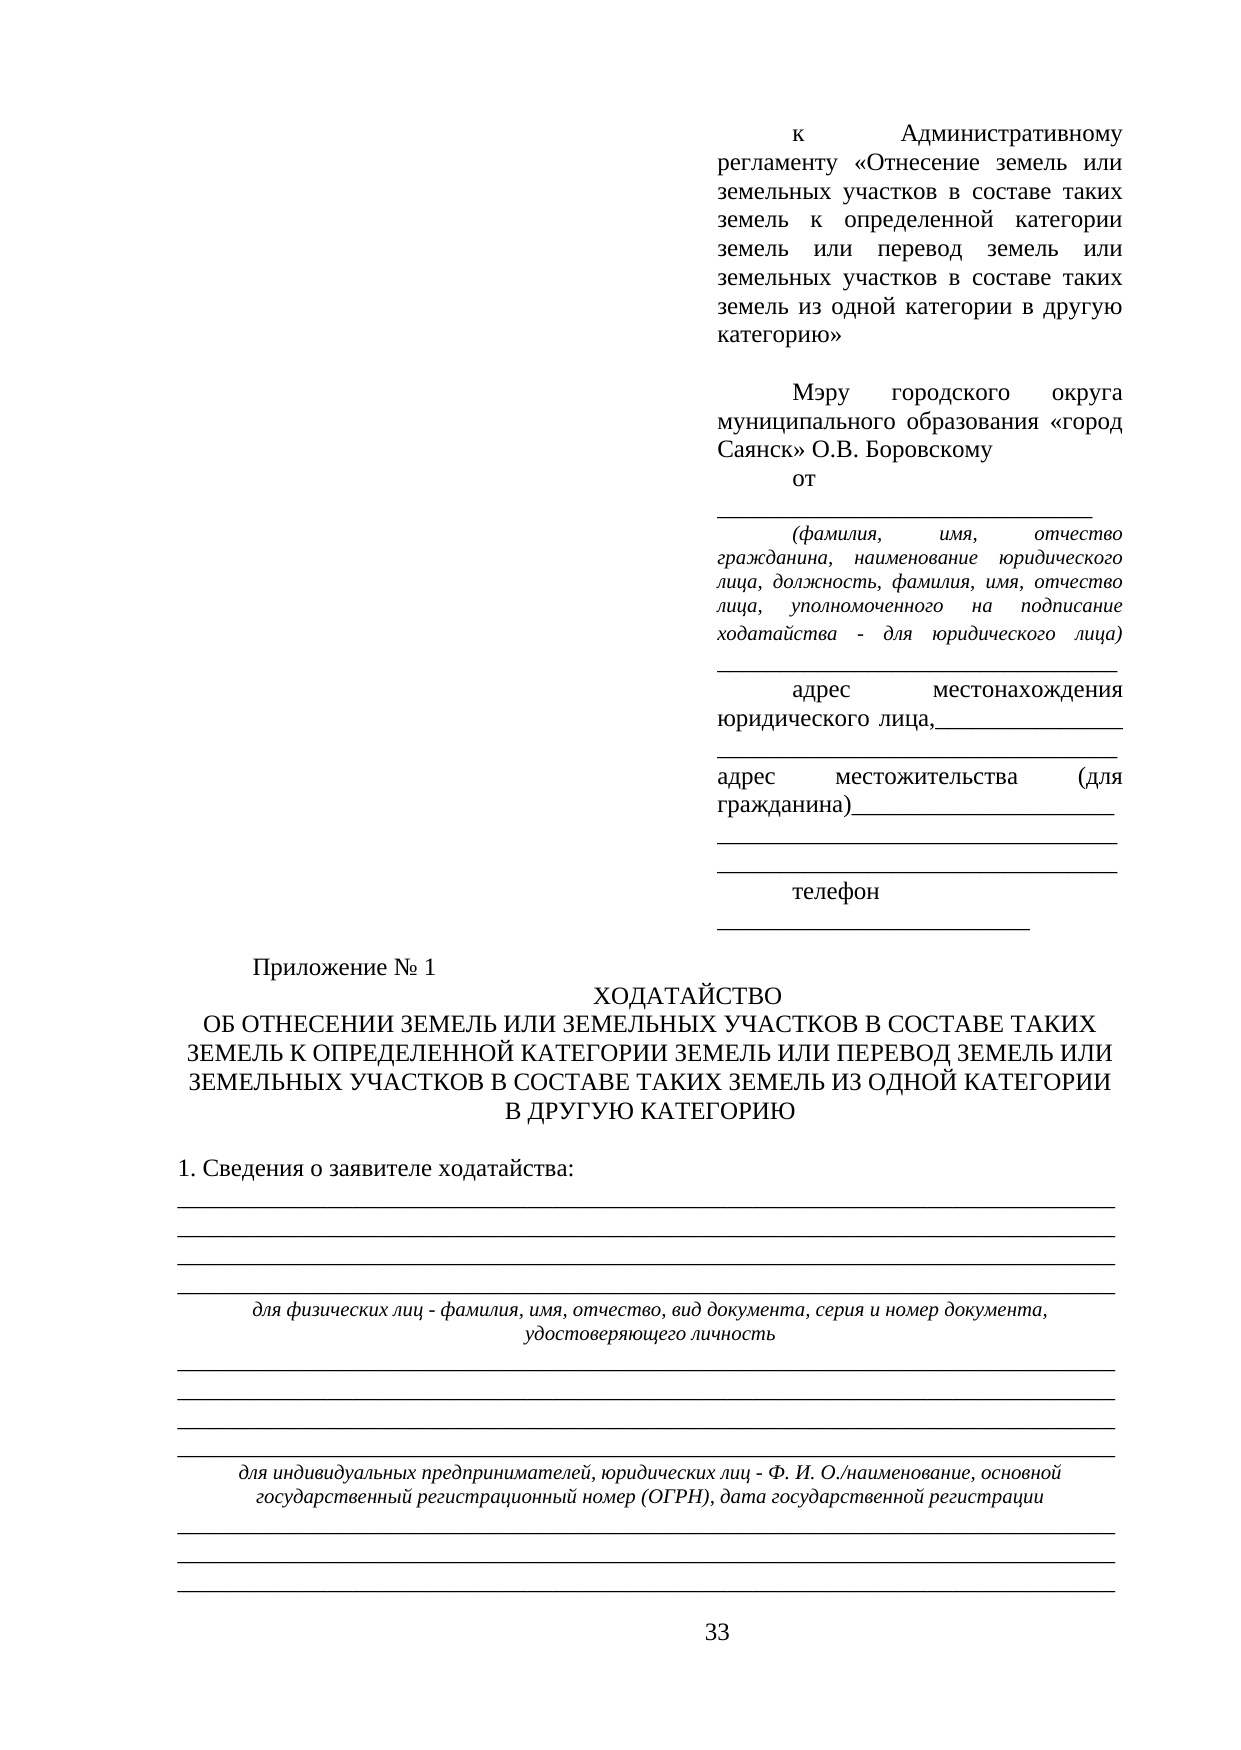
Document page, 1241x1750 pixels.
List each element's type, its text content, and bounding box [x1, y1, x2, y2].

text ___________________________________________________________________________ [177, 1182, 1123, 1211]
text для индивидуальных предпринимателей, юридических лиц - Ф. И. О./наименование, основной государственный регистрационный номер (ОГРН), дата государственной регистрации [177, 1460, 1123, 1508]
text телефон _________________________ [717, 876, 1123, 933]
text ___________________________________________________________________________ [177, 1211, 1123, 1239]
text (фамилия, имя, отчество гражданина, наименование юридического лица, должность, фамилия, имя, отчество лица, уполномоченного на подписание ходатайства - для юридического лица) ________________________________ [717, 521, 1123, 674]
text Приложение № 1 [177, 952, 583, 981]
text ___________________________________________________________________________ [177, 1239, 1123, 1268]
text 1. Сведения о заявителе ходатайства: [177, 1153, 1123, 1182]
text адрес местонахождения юридического лица,_______________ ________________________________ адрес местожительства (для гражданина)_____________________________________________________________________________________ [717, 674, 1123, 876]
text ХОДАТАЙСТВО [177, 981, 1123, 1009]
text ___________________________________________________________________________ [177, 1268, 1123, 1297]
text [177, 1566, 1123, 1594]
text ___________________________________________________________________________ [177, 1403, 1123, 1431]
text Мэру городского округа муниципального образования «город Саянск» О.В. Боровскому [717, 377, 1123, 463]
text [177, 1508, 1123, 1537]
text к Административному регламенту «Отнесение земель или земельных участков в составе таких земель к определенной категории земель или перевод земель или земельных участков в составе таких земель из одной категории в другую категорию» [717, 118, 1123, 348]
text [177, 1537, 1123, 1566]
text ___________________________________________________________________________ [177, 1374, 1123, 1403]
text от ______________________________ [717, 463, 1123, 521]
text ОБ ОТНЕСЕНИИ ЗЕМЕЛЬ ИЛИ ЗЕМЕЛЬНЫХ УЧАСТКОВ В СОСТАВЕ ТАКИХ ЗЕМЕЛЬ К ОПРЕДЕЛЕННОЙ КАТЕГОРИИ ЗЕМЕЛЬ ИЛИ ПЕРЕВОД ЗЕМЕЛЬ ИЛИ ЗЕМЕЛЬНЫХ УЧАСТКОВ В СОСТАВЕ ТАКИХ ЗЕМЕЛЬ ИЗ ОДНОЙ КАТЕГОРИИ В ДРУГУЮ КАТЕГОРИЮ [177, 1009, 1123, 1124]
text ___________________________________________________________________________ [177, 1345, 1123, 1374]
text для физических лиц - фамилия, имя, отчество, вид документа, серия и номер документа, удостоверяющего личность [177, 1297, 1123, 1345]
text ___________________________________________________________________________ [177, 1431, 1123, 1460]
